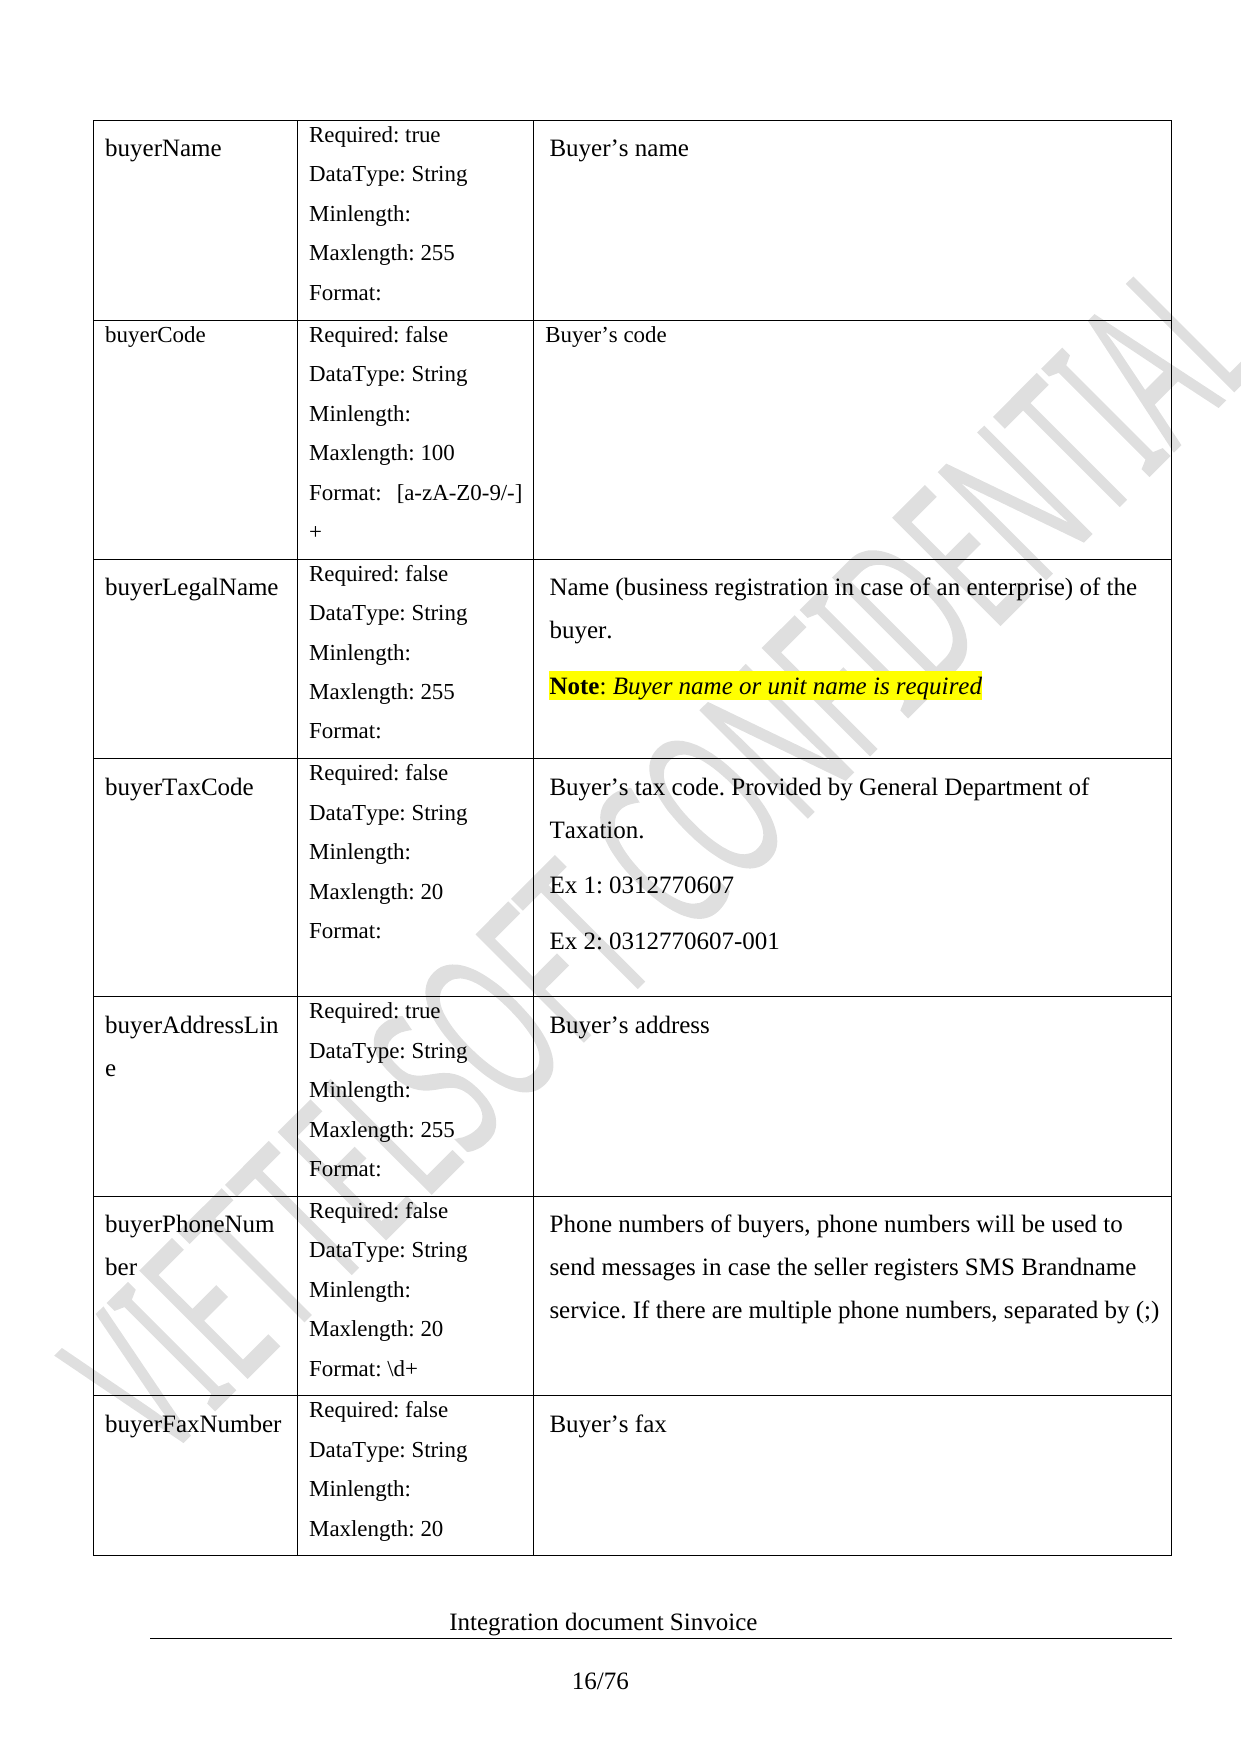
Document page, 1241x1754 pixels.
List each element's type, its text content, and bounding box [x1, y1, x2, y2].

table_cell buyerName [94, 121, 297, 319]
table_cell Name (business registration in case of an enterprise) of the buyer. Note: Buyer name or unit name is required [534, 560, 1171, 758]
table_cell Required: false DataType: String Minlength: Maxlength: 20 Format: [298, 759, 533, 996]
table_cell Buyer’s code [534, 321, 1171, 559]
table_cell Required: true DataType: String Minlength: Maxlength: 255 Format: [298, 121, 533, 319]
table_cell buyerTaxCode [94, 759, 297, 996]
table_cell Buyer’s tax code. Provided by General Department of Taxation. Ex 1: 0312770607 Ex 2: 0312770607-001 [534, 759, 1171, 996]
table_cell Required: false DataType: String Minlength: Maxlength: 255 Format: [298, 560, 533, 758]
table_cell buyerCode [94, 321, 297, 559]
table_cell Buyer’s address [534, 997, 1171, 1196]
table_cell buyerFaxNumber [94, 1396, 297, 1555]
table_cell Required: false DataType: String Minlength: Maxlength: 100 Format: [a-zA-Z0-9/-]+ [298, 321, 533, 559]
table_cell Phone numbers of buyers, phone numbers will be used to send messages in case the seller registers SMS Brandname service. If there are multiple phone numbers, separated by (;) [534, 1197, 1171, 1395]
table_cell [298, 1197, 533, 1395]
table_cell Buyer’s fax [534, 1396, 1171, 1555]
table_cell buyerPhoneNumber [94, 1197, 297, 1395]
table_cell buyerLegalName [94, 560, 297, 758]
table_cell Required: true DataType: String Minlength: Maxlength: 255 Format: [298, 997, 533, 1196]
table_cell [298, 1396, 533, 1555]
table_cell Buyer’s name [534, 121, 1171, 319]
table_cell buyerAddressLine [94, 997, 297, 1196]
